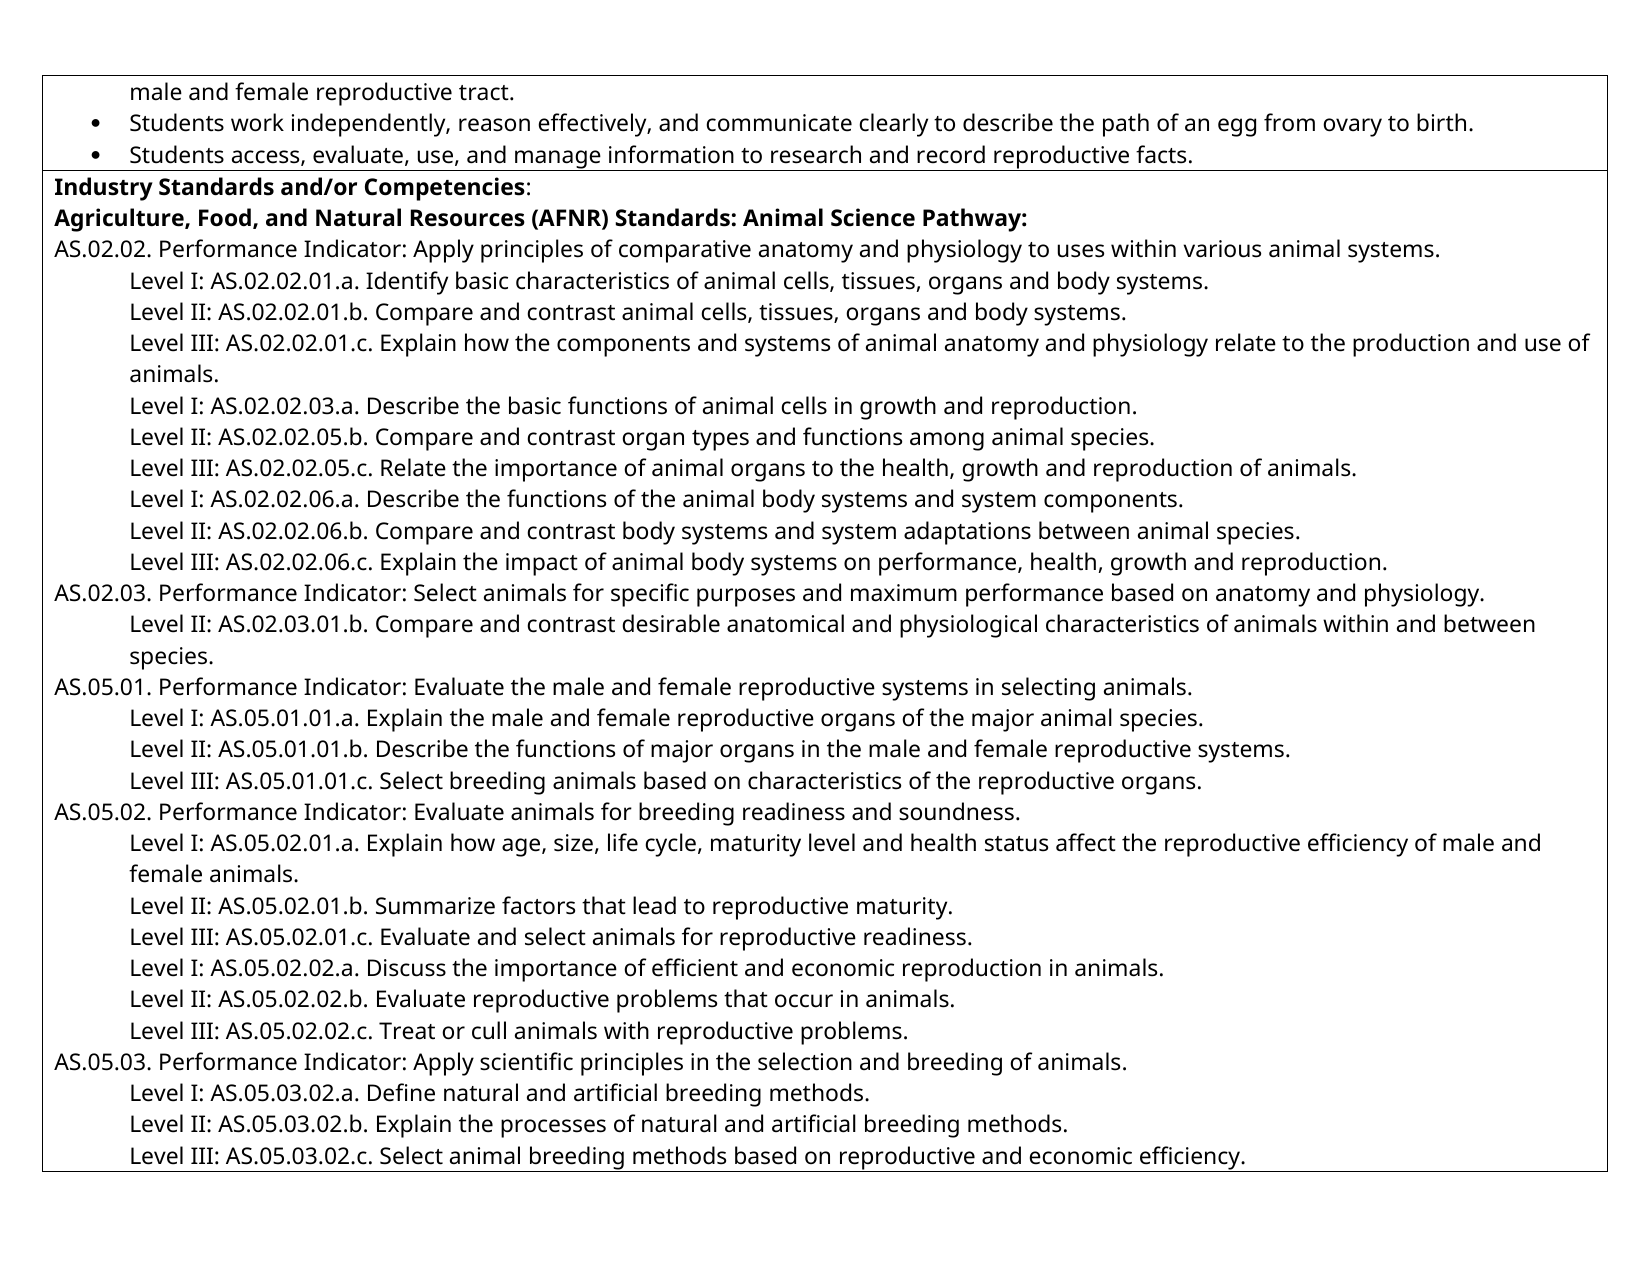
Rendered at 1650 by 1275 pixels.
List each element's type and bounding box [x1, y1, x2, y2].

table_cell [43, 171, 1607, 1171]
table_cell [43, 76, 1607, 170]
